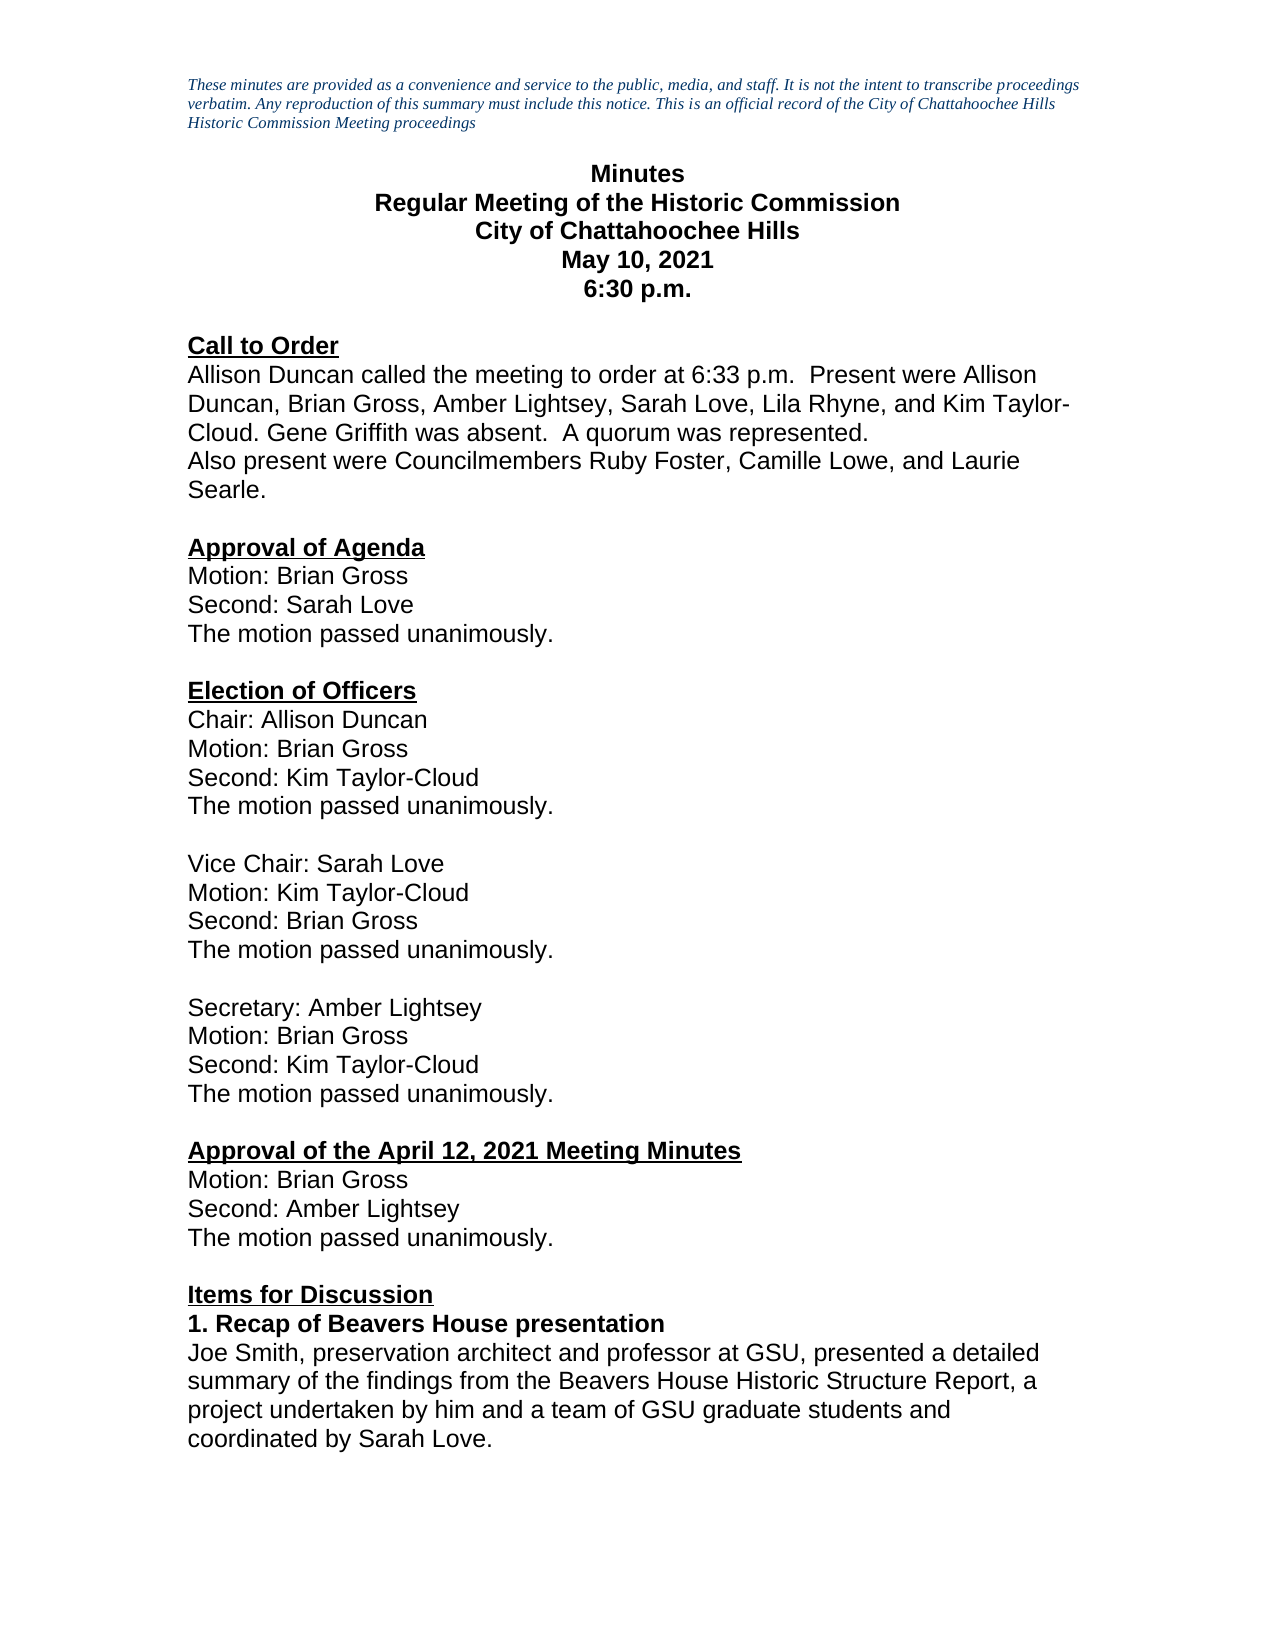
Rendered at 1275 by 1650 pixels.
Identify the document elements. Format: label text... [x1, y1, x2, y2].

text 6:30 p.m. [187, 274, 1087, 303]
text Motion: Kim Taylor-Cloud [187, 878, 1087, 906]
text Motion: Brian Gross [187, 561, 1087, 590]
text Second: Kim Taylor-Cloud [187, 1050, 1087, 1079]
text 1. Recap of Beavers House presentation [187, 1309, 1087, 1338]
text The motion passed unanimously. [187, 935, 1087, 964]
text The motion passed unanimously. [187, 791, 1087, 820]
text Also present were Councilmembers Ruby Foster, Camille Lowe, and Laurie Searle. [187, 446, 1087, 504]
text Secretary: Amber Lightsey [187, 993, 1087, 1021]
text Minutes [187, 159, 1087, 188]
text Approval of Agenda [187, 533, 1087, 561]
text Approval of the April 12, 2021 Meeting Minutes [187, 1136, 1087, 1165]
text Second: Brian Gross [187, 906, 1087, 935]
text Election of Officers [187, 676, 1087, 705]
text Chair: Allison Duncan [187, 705, 1087, 734]
text May 10, 2021 [187, 245, 1087, 274]
text The motion passed unanimously. [187, 1223, 1087, 1251]
text Vice Chair: Sarah Love [187, 849, 1087, 878]
text Allison Duncan called the meeting to order at 6:33 p.m. Present were Allison Duncan, Brian Gross, Amber Lightsey, Sarah Love, Lila Rhyne, and Kim Taylor-Cloud. Gene Griffith was absent. A quorum was represented. [187, 360, 1087, 446]
text The motion passed unanimously. [187, 1079, 1087, 1108]
text Motion: Brian Gross [187, 734, 1087, 763]
text Joe Smith, preservation architect and professor at GSU, presented a detailed summary of the findings from the Beavers House Historic Structure Report, a project undertaken by him and a team of GSU graduate students and coordinated by Sarah Love. [187, 1338, 1087, 1453]
text Second: Sarah Love [187, 590, 1087, 619]
text The motion passed unanimously. [187, 619, 1087, 648]
text Motion: Brian Gross [187, 1021, 1087, 1050]
text Motion: Brian Gross [187, 1165, 1087, 1194]
text Second: Amber Lightsey [187, 1194, 1087, 1223]
text Second: Kim Taylor-Cloud [187, 763, 1087, 791]
text City of Chattahoochee Hills [187, 216, 1087, 245]
text Regular Meeting of the Historic Commission [187, 188, 1087, 216]
text Call to Order [187, 331, 1087, 360]
text Items for Discussion [187, 1280, 1087, 1309]
